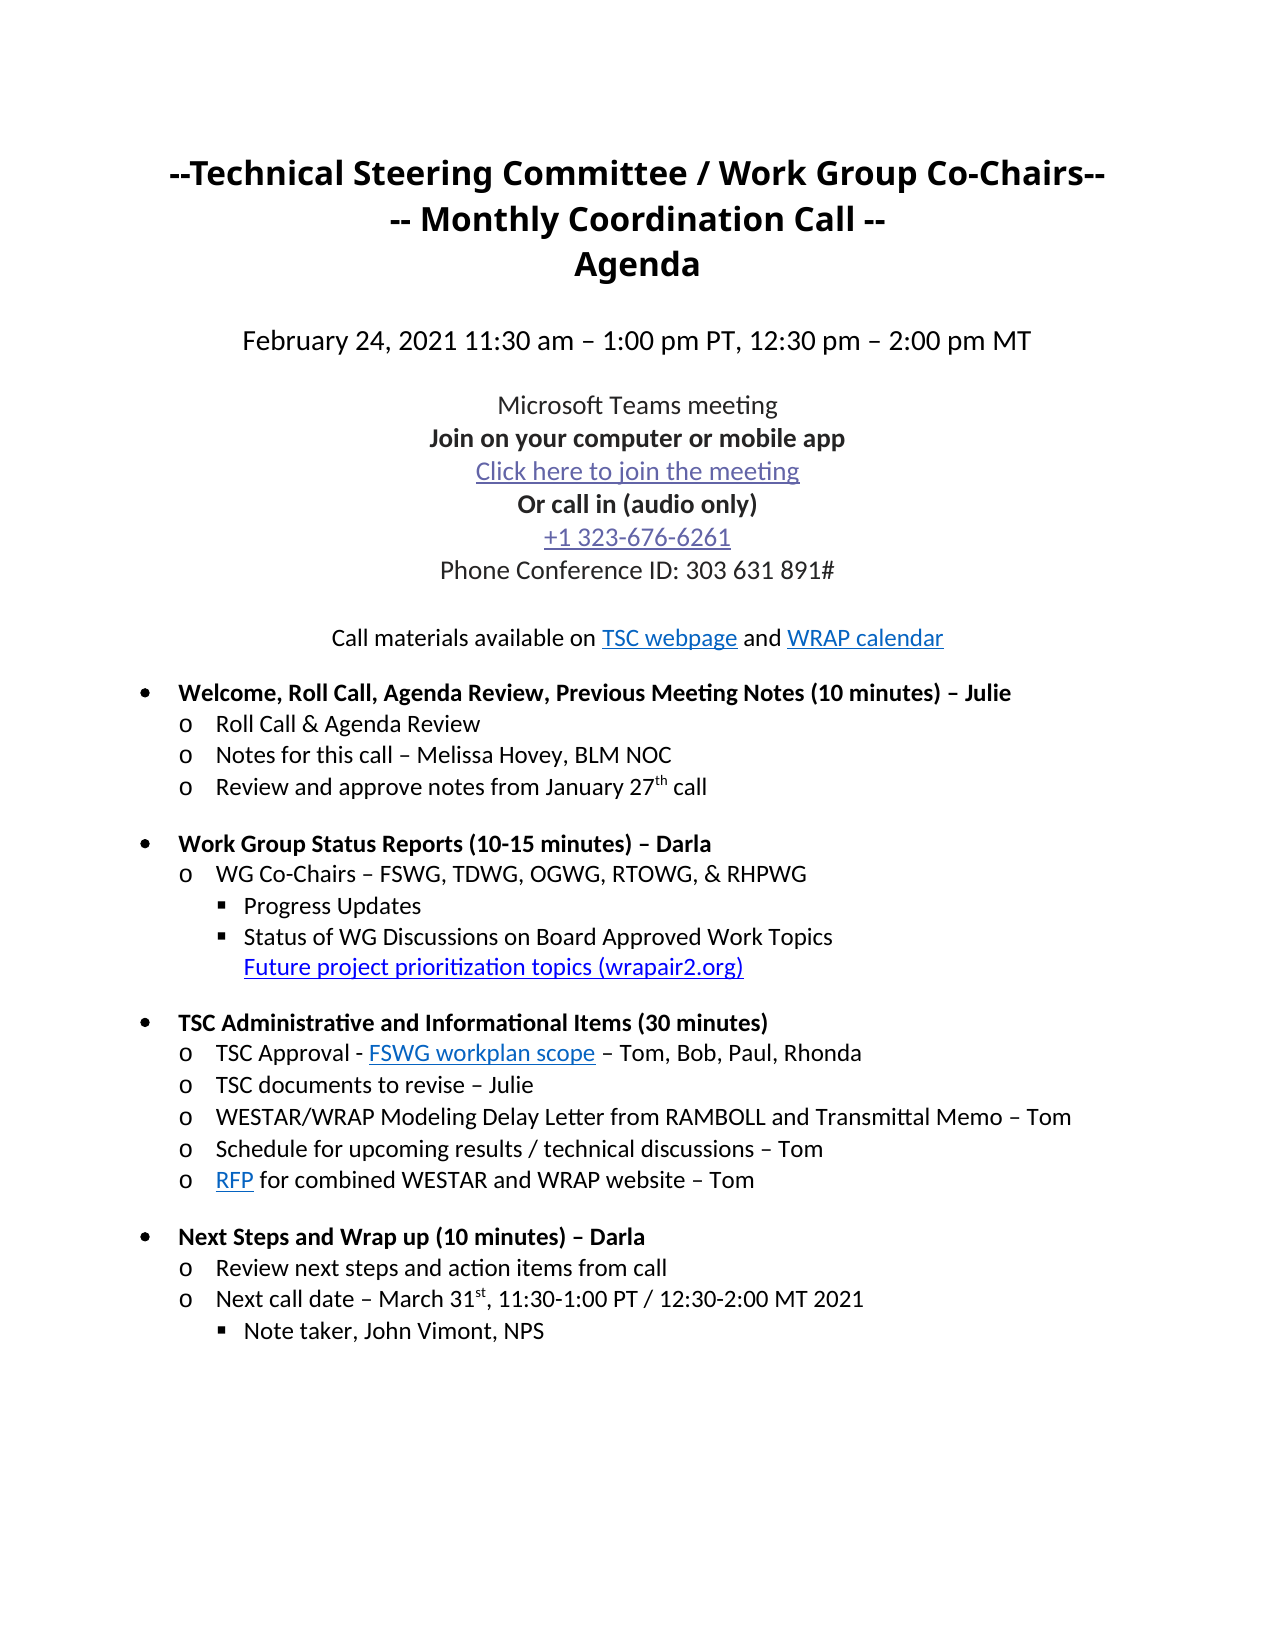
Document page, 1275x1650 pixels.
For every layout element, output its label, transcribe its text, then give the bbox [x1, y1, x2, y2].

text +1 323-676-6261 [141, 520, 1134, 553]
list Review and approve notes from January 27th call [178, 771, 1134, 803]
subtitle Agenda [141, 241, 1134, 286]
list Status of WG Discussions on Board Approved Work Topics [216, 921, 1134, 951]
text Or call in (audio only) [141, 487, 1134, 520]
list Roll Call & Agenda Review [178, 708, 1134, 739]
list RFP for combined WESTAR and WRAP website – Tom [178, 1164, 1134, 1196]
list WESTAR/WRAP Modeling Delay Letter from RAMBOLL and Transmittal Memo – Tom [178, 1101, 1134, 1133]
text Call materials available on TSC webpage and WRAP calendar [141, 622, 1134, 652]
list Schedule for upcoming results / technical discussions – Tom [178, 1133, 1134, 1164]
list Notes for this call – Melissa Hovey, BLM NOC [178, 739, 1134, 771]
list Welcome, Roll Call, Agenda Review, Previous Meeting Notes (10 minutes) – Julie [141, 677, 1134, 708]
list TSC Administrative and Informational Items (30 minutes) [141, 1007, 1134, 1037]
subtitle -- Monthly Coordination Call -- [141, 195, 1134, 241]
list TSC Approval - FSWG workplan scope – Tom, Bob, Paul, Rhonda [178, 1037, 1134, 1069]
list WG Co-Chairs – FSWG, TDWG, OGWG, RTOWG, & RHPWG [178, 859, 1134, 890]
list TSC documents to revise – Julie [178, 1069, 1134, 1101]
subtitle --Technical Steering Committee / Work Group Co-Chairs-- [141, 150, 1134, 195]
text Join on your computer or mobile app [141, 421, 1134, 454]
list Review next steps and action items from call [178, 1252, 1134, 1284]
text Phone Conference ID: 303 631 891# [141, 553, 1134, 586]
text Microsoft Teams meeting [141, 388, 1134, 421]
list Note taker, John Vimont, NPS [216, 1315, 1134, 1346]
text Future project prioritization topics (wrapair2.org) [141, 951, 1134, 982]
text Click here to join the meeting [141, 454, 1134, 487]
list Work Group Status Reports (10-15 minutes) – Darla [141, 828, 1134, 859]
text February 24, 2021 11:30 am – 1:00 pm PT, 12:30 pm – 2:00 pm MT [141, 322, 1134, 357]
list Progress Updates [216, 890, 1134, 921]
list Next call date – March 31st, 11:30-1:00 PT / 12:30-2:00 MT 2021 [178, 1284, 1134, 1315]
list Next Steps and Wrap up (10 minutes) – Darla [141, 1221, 1134, 1252]
